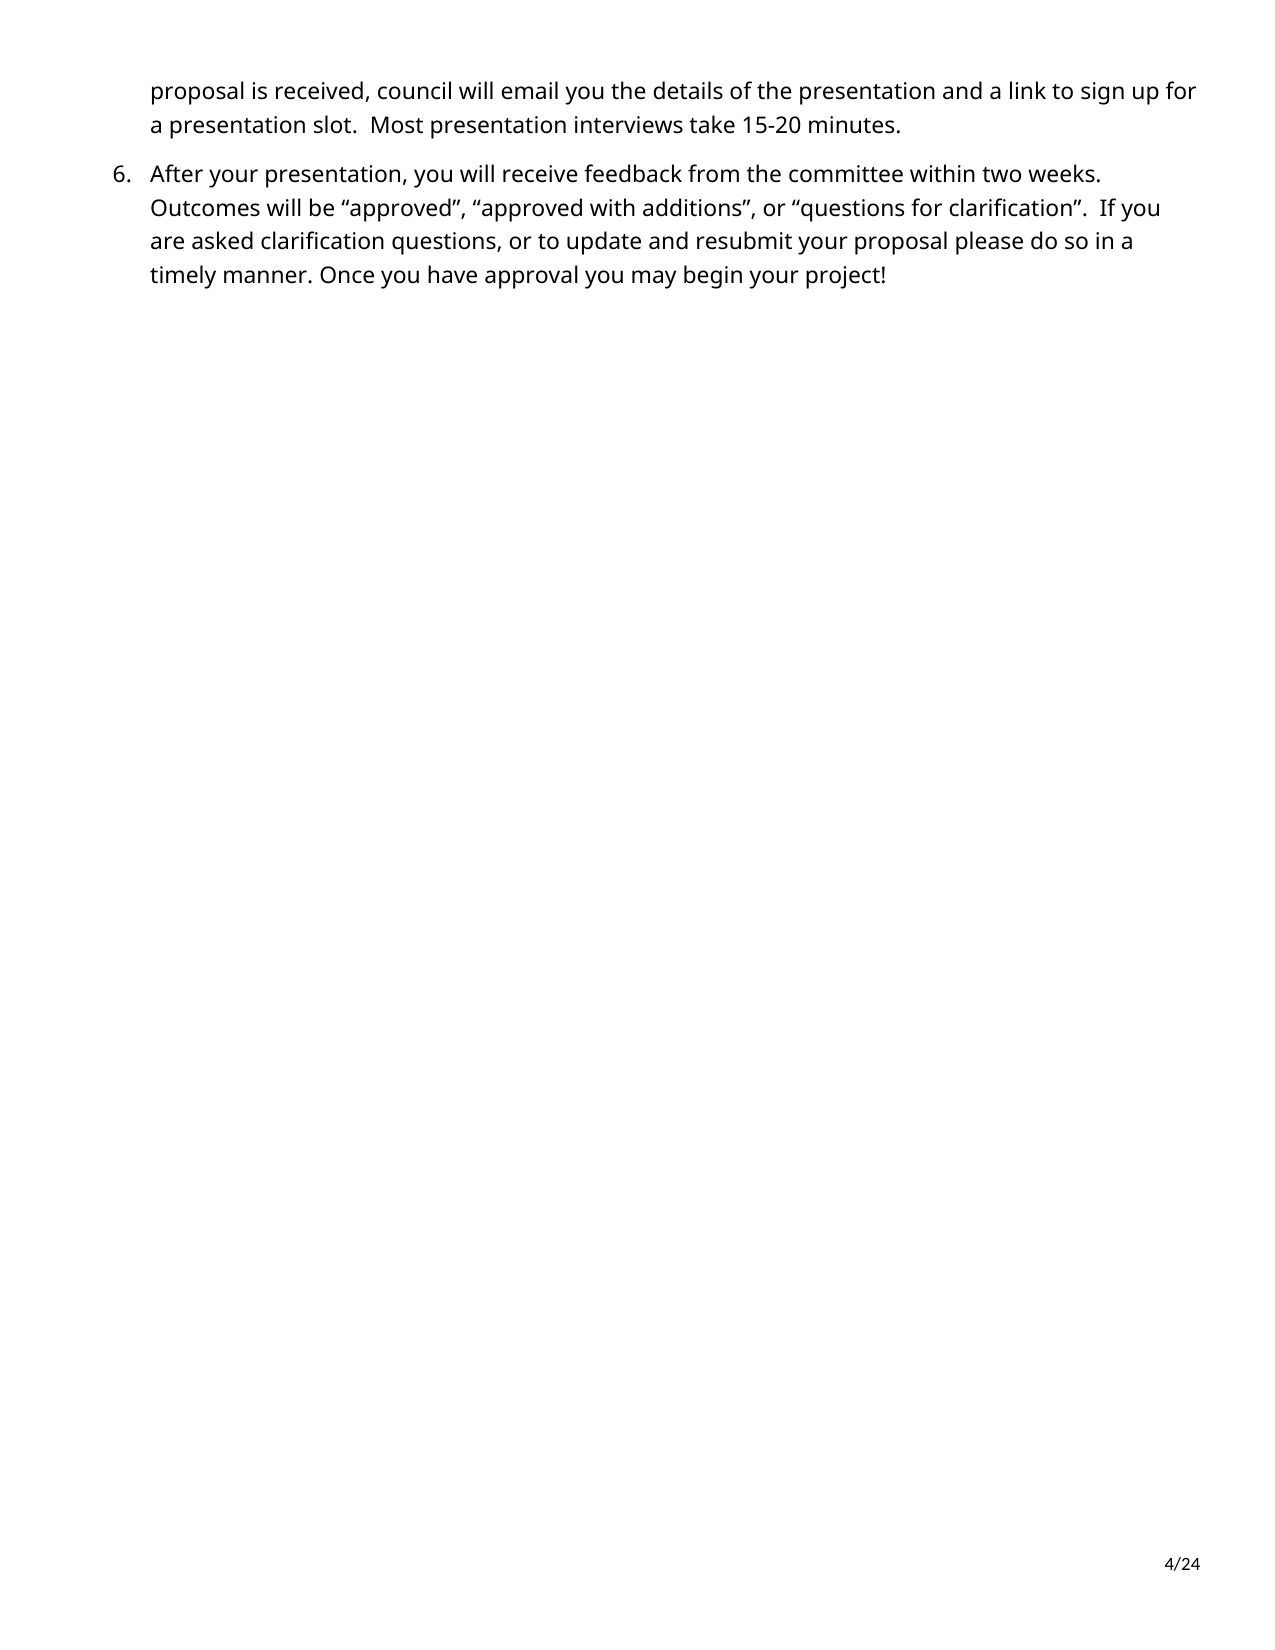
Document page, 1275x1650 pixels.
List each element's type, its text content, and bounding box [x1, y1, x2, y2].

list After your presentation, you will receive feedback from the committee within two weeks. Outcomes will be “approved”, “approved with additions”, or “questions for clarification”. If you are asked clarification questions, or to update and resubmit your proposal please do so in a timely manner. Once you have approval you may begin your project! [112, 158, 1200, 290]
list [112, 75, 1200, 140]
